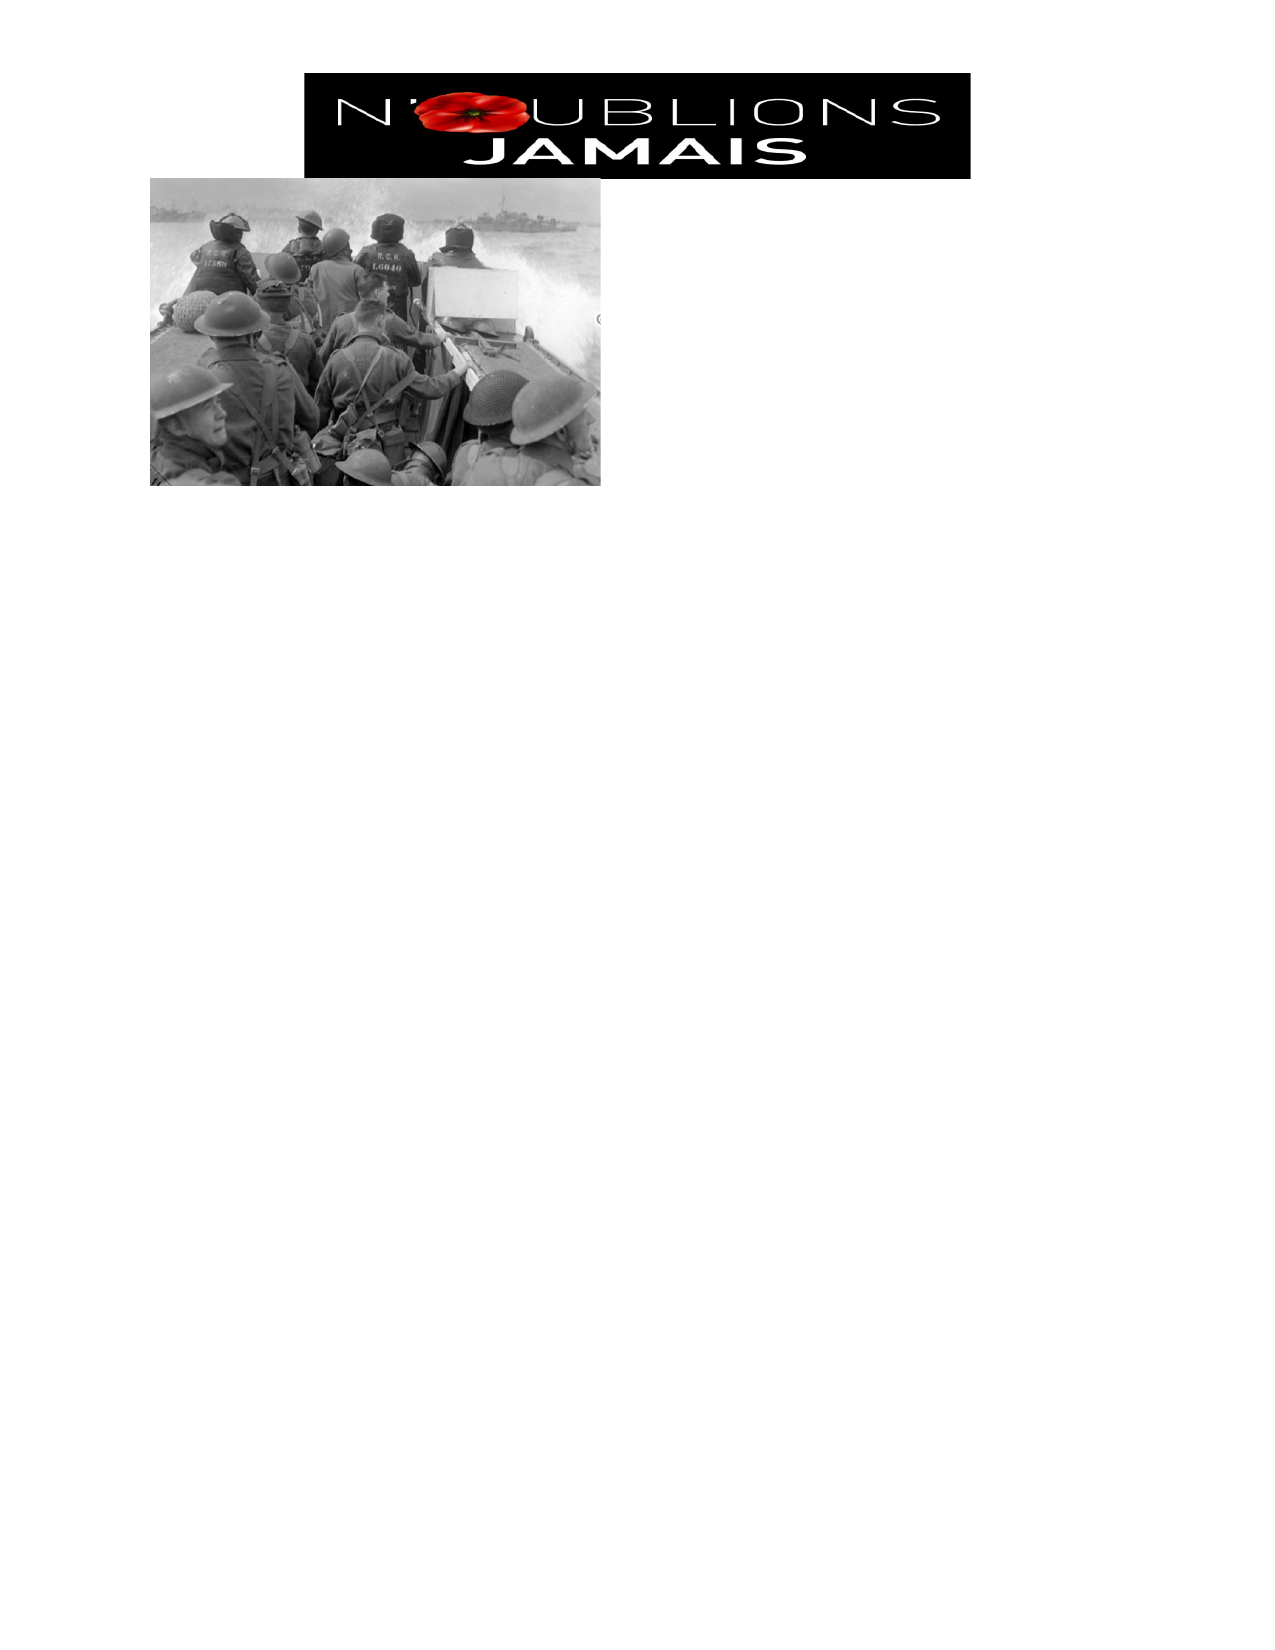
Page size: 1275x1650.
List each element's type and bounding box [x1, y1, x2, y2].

picture [150, 73, 971, 486]
